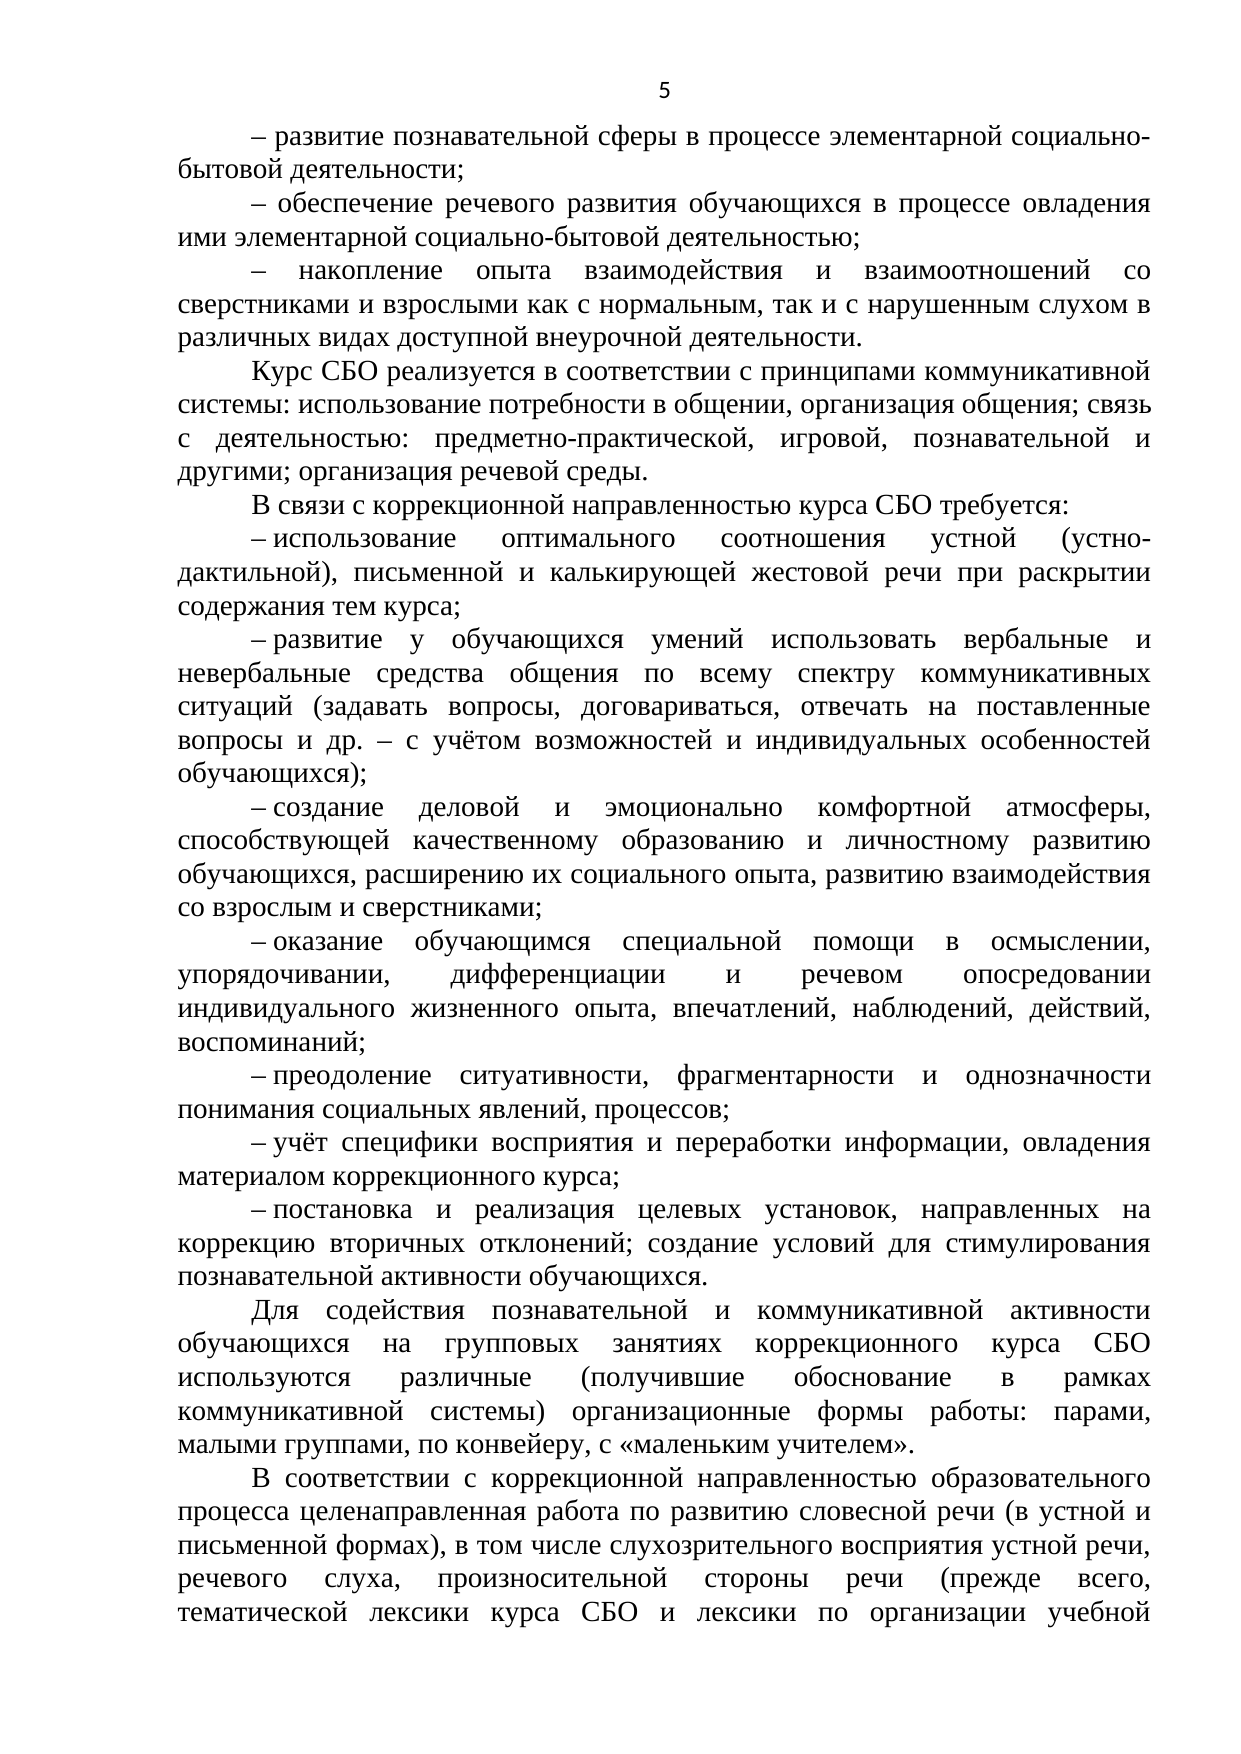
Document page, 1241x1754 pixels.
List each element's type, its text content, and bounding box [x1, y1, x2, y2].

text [177, 1460, 1152, 1627]
text – использование оптимального соотношения устной (устно-дактильной), письменной и калькирующей жестовой речи при раскрытии содержания тем курса; [177, 521, 1152, 621]
text – обеспечение речевого развития обучающихся в процессе овладения ими элементарной социально-бытовой деятельностью; [177, 185, 1152, 252]
text – развитие познавательной сферы в процессе элементарной социально-бытовой деятельности; [177, 118, 1152, 185]
text Для содействия познавательной и коммуникативной активности обучающихся на групповых занятиях коррекционного курса СБО используются различные (получившие обоснование в рамках коммуникативной системы) организационные формы работы: парами, малыми группами, по конвейеру, с «маленьким учителем». [177, 1292, 1152, 1460]
text – оказание обучающимся специальной помощи в осмыслении, упорядочивании, дифференциации и речевом опосредовании индивидуального жизненного опыта, впечатлений, наблюдений, действий, воспоминаний; [177, 923, 1152, 1057]
text – развитие у обучающихся умений использовать вербальные и невербальные средства общения по всему спектру коммуникативных ситуаций (задавать вопросы, договариваться, отвечать на поставленные вопросы и др. – с учётом возможностей и индивидуальных особенностей обучающихся); [177, 621, 1152, 789]
text – накопление опыта взаимодействия и взаимоотношений со сверстниками и взрослыми как с нормальным, так и с нарушенным слухом в различных видах доступной внеурочной деятельности. [177, 252, 1152, 353]
text – преодоление ситуативности, фрагментарности и однозначности понимания социальных явлений, процессов; [177, 1057, 1152, 1124]
text – учёт специфики восприятия и переработки информации, овладения материалом коррекционного курса; [177, 1124, 1152, 1191]
text – создание деловой и эмоционально комфортной атмосферы, способствующей качественному образованию и личностному развитию обучающихся, расширению их социального опыта, развитию взаимодействия со взрослым и сверстниками; [177, 789, 1152, 923]
text – постановка и реализация целевых установок, направленных на коррекцию вторичных отклонений; создание условий для стимулирования познавательной активности обучающихся. [177, 1191, 1152, 1292]
text В связи с коррекционной направленностью курса СБО требуется: [177, 487, 1152, 521]
text Курс СБО реализуется в соответствии с принципами коммуникативной системы: использование потребности в общении, организация общения; связь с деятельностью: предметно-практической, игровой, познавательной и другими; организация речевой среды. [177, 353, 1152, 487]
